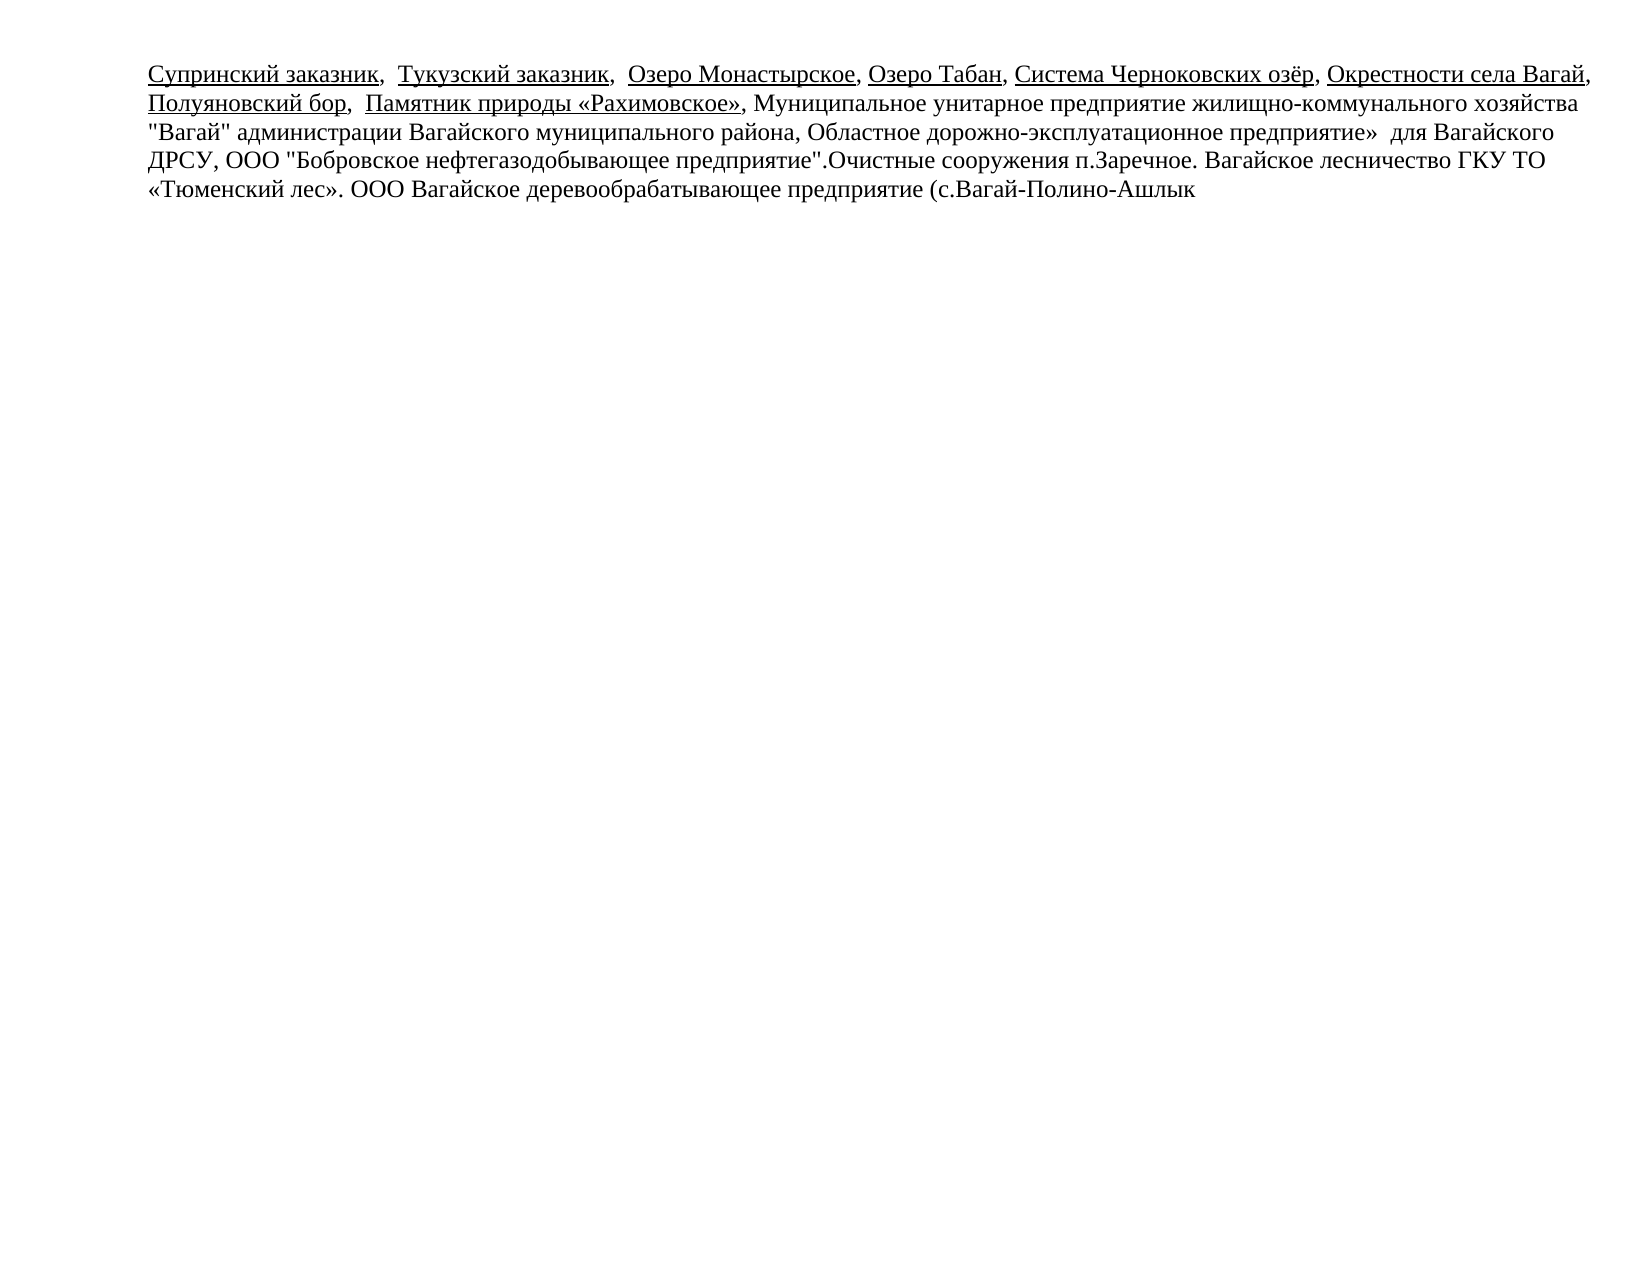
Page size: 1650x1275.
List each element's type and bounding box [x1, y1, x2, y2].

text [148, 59, 1591, 203]
